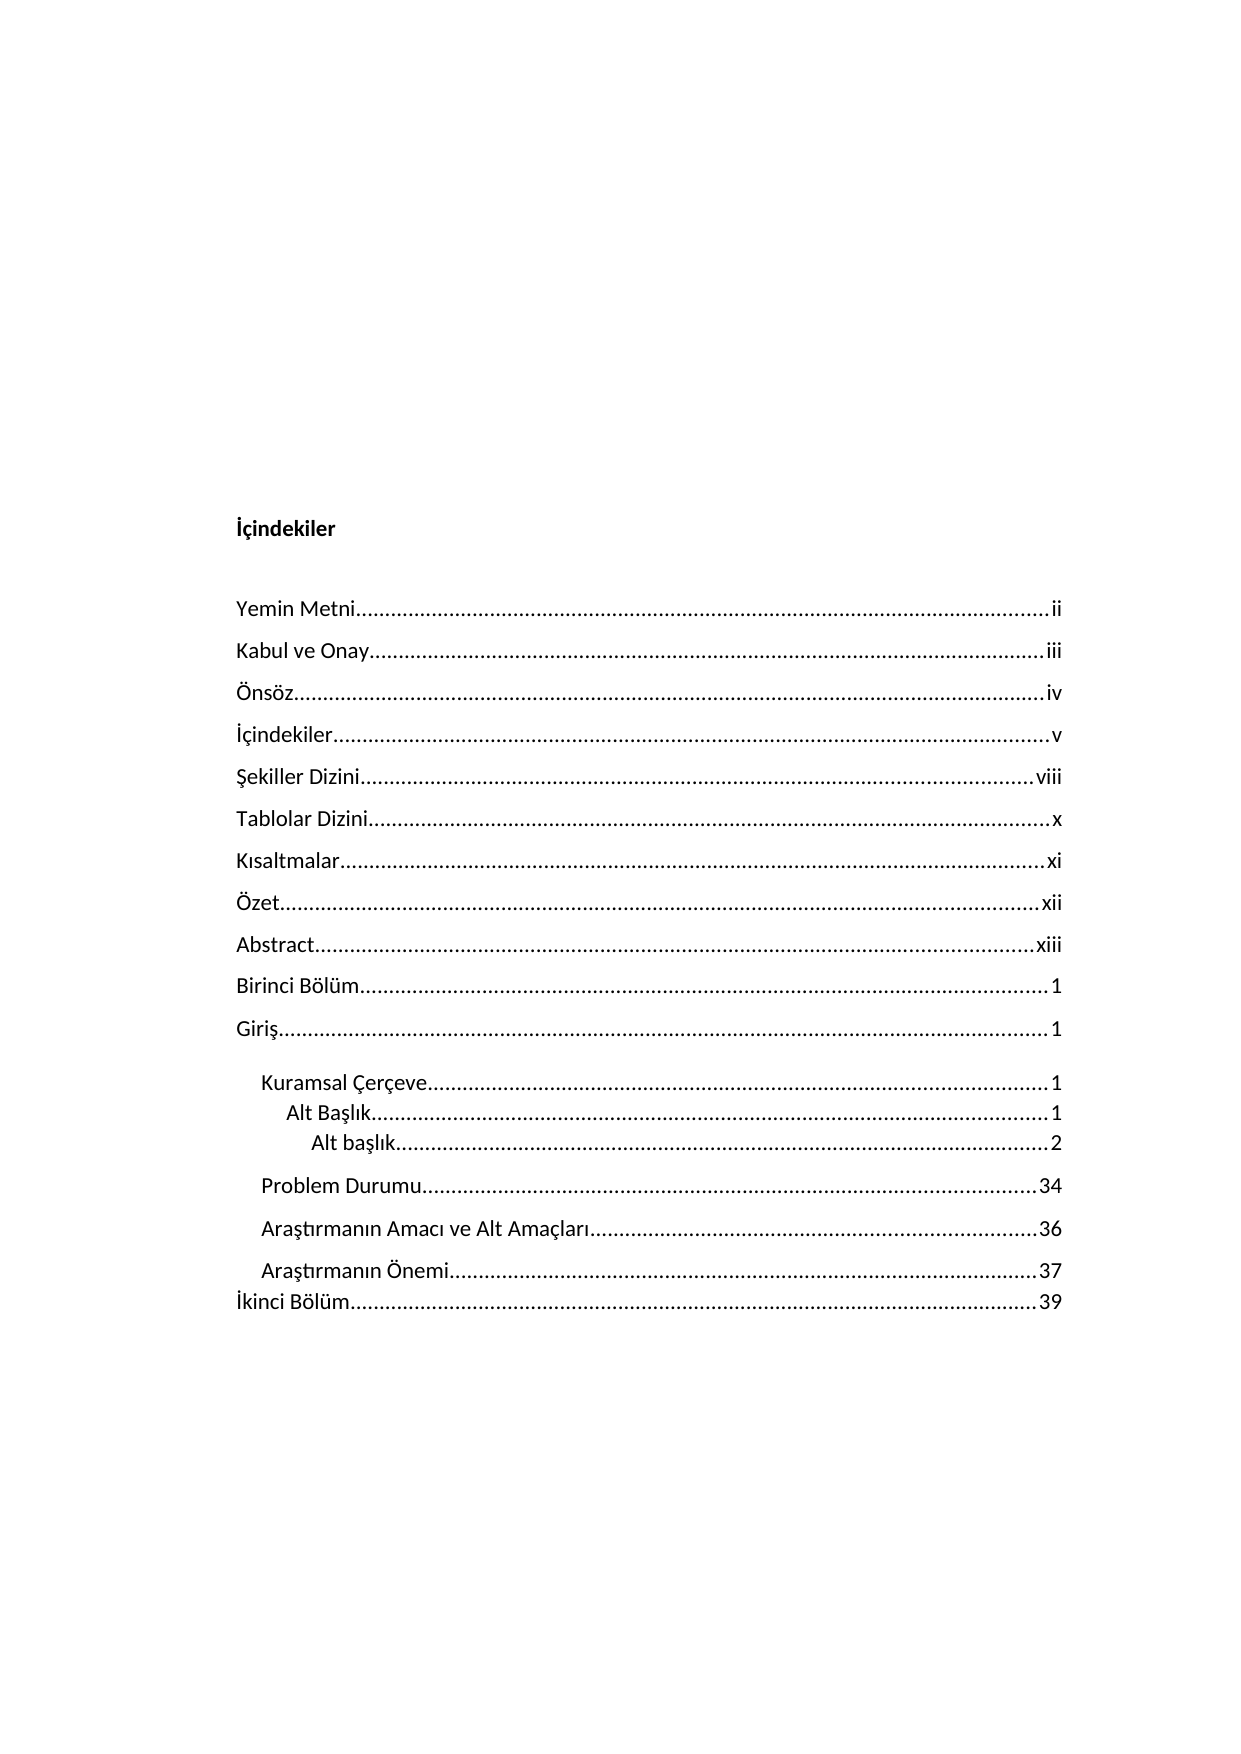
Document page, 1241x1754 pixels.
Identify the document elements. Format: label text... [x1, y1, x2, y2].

text Kuramsal Çerçeve 1 [261, 1068, 1063, 1096]
text İçindekiler v [236, 720, 1063, 748]
text Giriş 1 [236, 1014, 1063, 1042]
text Kısaltmalar xi [236, 846, 1063, 874]
text İkinci Bölüm 39 [236, 1287, 1063, 1315]
text Şekiller Dizini viii [236, 762, 1063, 790]
text Abstract xiii [236, 930, 1063, 958]
text Alt Başlık 1 [286, 1098, 1063, 1126]
text Yemin Metni ii [236, 594, 1063, 622]
text İçindekiler [236, 514, 1063, 542]
text Tablolar Dizini x [236, 804, 1063, 832]
text Birinci Bölüm 1 [236, 972, 1063, 1000]
text Problem Durumu 34 [261, 1171, 1063, 1199]
text Araştırmanın Amacı ve Alt Amaçları 36 [261, 1214, 1063, 1242]
text Kabul ve Onay iii [236, 636, 1063, 664]
text Önsöz iv [236, 678, 1063, 706]
text Alt başlık 2 [311, 1128, 1063, 1157]
text Araştırmanın Önemi 37 [261, 1257, 1063, 1285]
text Özet xii [236, 888, 1063, 916]
